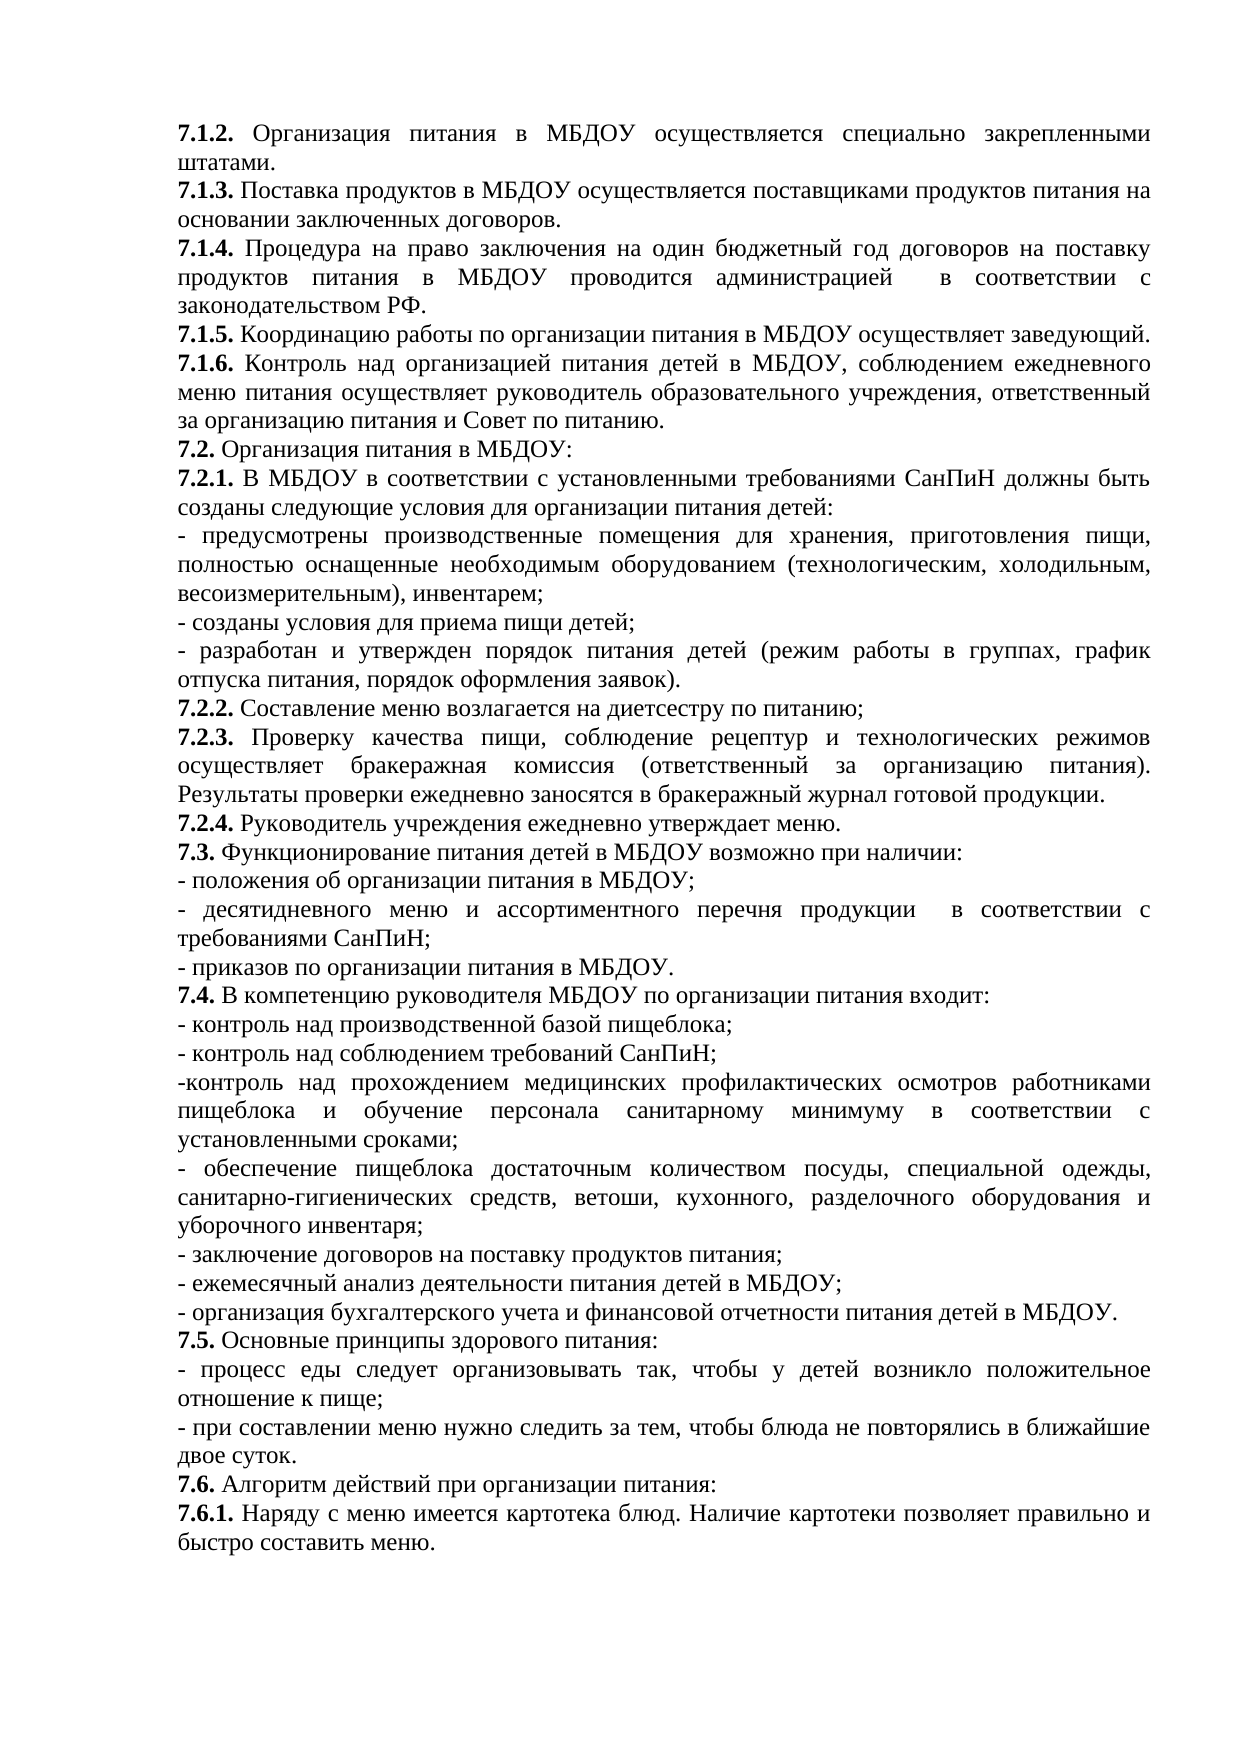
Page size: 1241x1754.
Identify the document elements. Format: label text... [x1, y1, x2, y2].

text 7.3. Функционирование питания детей в МБДОУ возможно при наличии: [177, 837, 1152, 866]
text - ежемесячный анализ деятельности питания детей в МБДОУ; [177, 1268, 1152, 1297]
text - контроль над производственной базой пищеблока; [177, 1009, 1152, 1038]
text - созданы условия для приема пищи детей; [177, 607, 1152, 636]
text 7.6. Алгоритм действий при организации питания: [177, 1469, 1152, 1498]
text 7.4. В компетенцию руководителя МБДОУ по организации питания входит: [177, 981, 1152, 1009]
text 7.2. Организация питания в МБДОУ: [177, 434, 1152, 463]
text - десятидневного меню и ассортиментного перечня продукции в соответствии с требованиями СанПиН; [177, 894, 1152, 952]
text 7.1.2. Организация питания в МБДОУ осуществляется специально закрепленными штатами. [177, 118, 1152, 176]
text 7.1.6. Контроль над организацией питания детей в МБДОУ, соблюдением ежедневного меню питания осуществляет руководитель образовательного учреждения, ответственный за организацию питания и Совет по питанию. [177, 348, 1152, 434]
text 7.2.1. В МБДОУ в соответствии с установленными требованиями СанПиН должны быть созданы следующие условия для организации питания детей: [177, 463, 1152, 521]
text - положения об организации питания в МБДОУ; [177, 866, 1152, 894]
text - обеспечение пищеблока достаточным количеством посуды, специальной одежды, санитарно-гигиенических средств, ветоши, кухонного, разделочного оборудования и уборочного инвентаря; [177, 1153, 1152, 1239]
text 7.2.4. Руководитель учреждения ежедневно утверждает меню. [177, 808, 1152, 837]
text - разработан и утвержден порядок питания детей (режим работы в группах, график отпуска питания, порядок оформления заявок). [177, 636, 1152, 693]
text - организация бухгалтерского учета и финансовой отчетности питания детей в МБДОУ. [177, 1297, 1152, 1326]
text - приказов по организации питания в МБДОУ. [177, 952, 1152, 981]
text 7.5. Основные принципы здорового питания: [177, 1326, 1152, 1354]
text - при составлении меню нужно следить за тем, чтобы блюда не повторялись в ближайшие двое суток. [177, 1412, 1152, 1469]
text 7.1.3. Поставка продуктов в МБДОУ осуществляется поставщиками продуктов питания на основании заключенных договоров. [177, 176, 1152, 233]
text 7.1.5. Координацию работы по организации питания в МБДОУ осуществляет заведующий. [177, 319, 1152, 348]
text 7.1.4. Процедура на право заключения на один бюджетный год договоров на поставку продуктов питания в МБДОУ проводится администрацией в соответствии с законодательством РФ. [177, 233, 1152, 319]
text - заключение договоров на поставку продуктов питания; [177, 1239, 1152, 1268]
text - процесс еды следует организовывать так, чтобы у детей возникло положительное отношение к пище; [177, 1354, 1152, 1412]
text -контроль над прохождением медицинских профилактических осмотров работниками пищеблока и обучение персонала санитарному минимуму в соответствии с установленными сроками; [177, 1067, 1152, 1153]
text 7.2.2. Составление меню возлагается на диетсестру по питанию; [177, 693, 1152, 722]
text - предусмотрены производственные помещения для хранения, приготовления пищи, полностью оснащенные необходимым оборудованием (технологическим, холодильным, весоизмерительным), инвентарем; [177, 521, 1152, 607]
text 7.6.1. Наряду с меню имеется картотека блюд. Наличие картотеки позволяет правильно и быстро составить меню. [177, 1498, 1152, 1556]
text - контроль над соблюдением требований СанПиН; [177, 1038, 1152, 1067]
text 7.2.3. Проверку качества пищи, соблюдение рецептур и технологических режимов осуществляет бракеражная комиссия (ответственный за организацию питания). Результаты проверки ежедневно заносятся в бракеражный журнал готовой продукции. [177, 722, 1152, 808]
